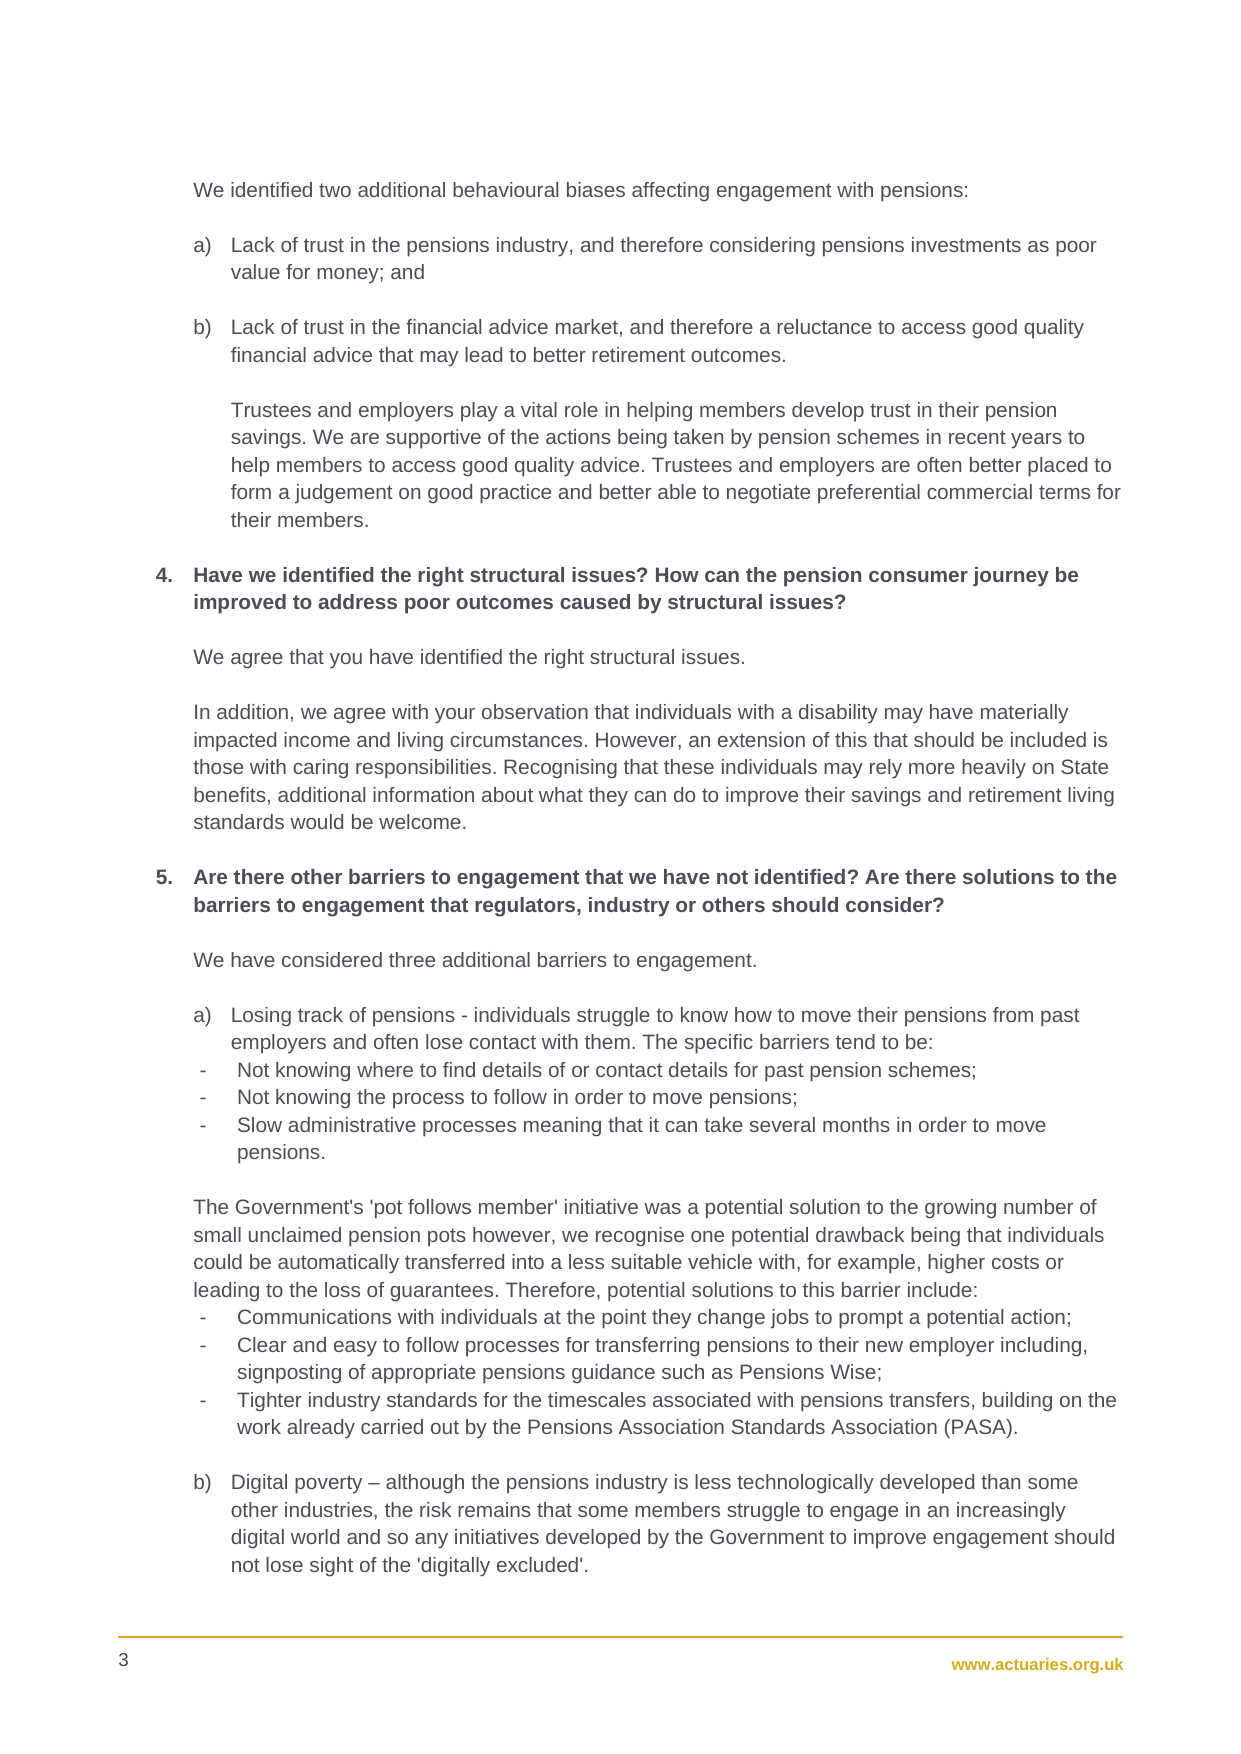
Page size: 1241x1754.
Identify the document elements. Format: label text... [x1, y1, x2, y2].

list Are there other barriers to engagement that we have not identified? Are there solutions to the barriers to engagement that regulators, industry or others should consider? [156, 865, 1122, 916]
list Not knowing the process to follow in order to move pensions; [199, 1085, 1122, 1109]
list Have we identified the right structural issues? How can the pension consumer journey be improved to address poor outcomes caused by structural issues? [156, 562, 1122, 614]
text We have considered three additional barriers to engagement. [193, 947, 1122, 971]
text Trustees and employers play a vital role in helping members develop trust in their pension savings. We are supportive of the actions being taken by pension schemes in recent years to help members to access good quality advice. Trustees and employers are often better placed to form a judgement on good practice and better able to negotiate preferential commercial terms for their members. [231, 397, 1122, 531]
list Losing track of pensions - individuals struggle to know how to move their pensions from past employers and often lose contact with them. The specific barriers tend to be: [193, 1002, 1122, 1054]
list Digital poverty – although the pensions industry is less technologically developed than some other industries, the risk remains that some members struggle to engage in an increasingly digital world and so any initiatives developed by the Government to improve engagement should not lose sight of the 'digitally excluded'. [193, 1470, 1122, 1576]
list Communications with individuals at the point they change jobs to prompt a potential action; [199, 1305, 1122, 1329]
list Slow administrative processes meaning that it can take several months in order to move pensions. [199, 1112, 1122, 1164]
text In addition, we agree with your observation that individuals with a disability may have materially impacted income and living circumstances. However, an extension of this that should be included is those with caring responsibilities. Recognising that these individuals may rely more heavily on State benefits, additional information about what they can do to improve their savings and retirement living standards would be welcome. [193, 700, 1122, 834]
text We agree that you have identified the right structural issues. [193, 645, 1122, 669]
list Clear and easy to follow processes for transferring pensions to their new employer including, signposting of appropriate pensions guidance such as Pensions Wise; [199, 1332, 1122, 1384]
text The Government's 'pot follows member' initiative was a potential solution to the growing number of small unclaimed pension pots however, we recognise one potential drawback being that individuals could be automatically transferred into a less suitable vehicle with, for example, higher costs or leading to the loss of guarantees. Therefore, potential solutions to this barrier include: [193, 1195, 1122, 1301]
list Not knowing where to find details of or contact details for past pension schemes; [199, 1057, 1122, 1081]
list Lack of trust in the pensions industry, and therefore considering pensions investments as poor value for money; and [193, 232, 1122, 284]
text We identified two additional behavioural biases affecting engagement with pensions: [193, 177, 1122, 201]
list Tighter industry standards for the timescales associated with pensions transfers, building on the work already carried out by the Pensions Association Standards Association (PASA). [199, 1387, 1122, 1439]
list Lack of trust in the financial advice market, and therefore a reluctance to access good quality financial advice that may lead to better retirement outcomes. [193, 315, 1122, 366]
